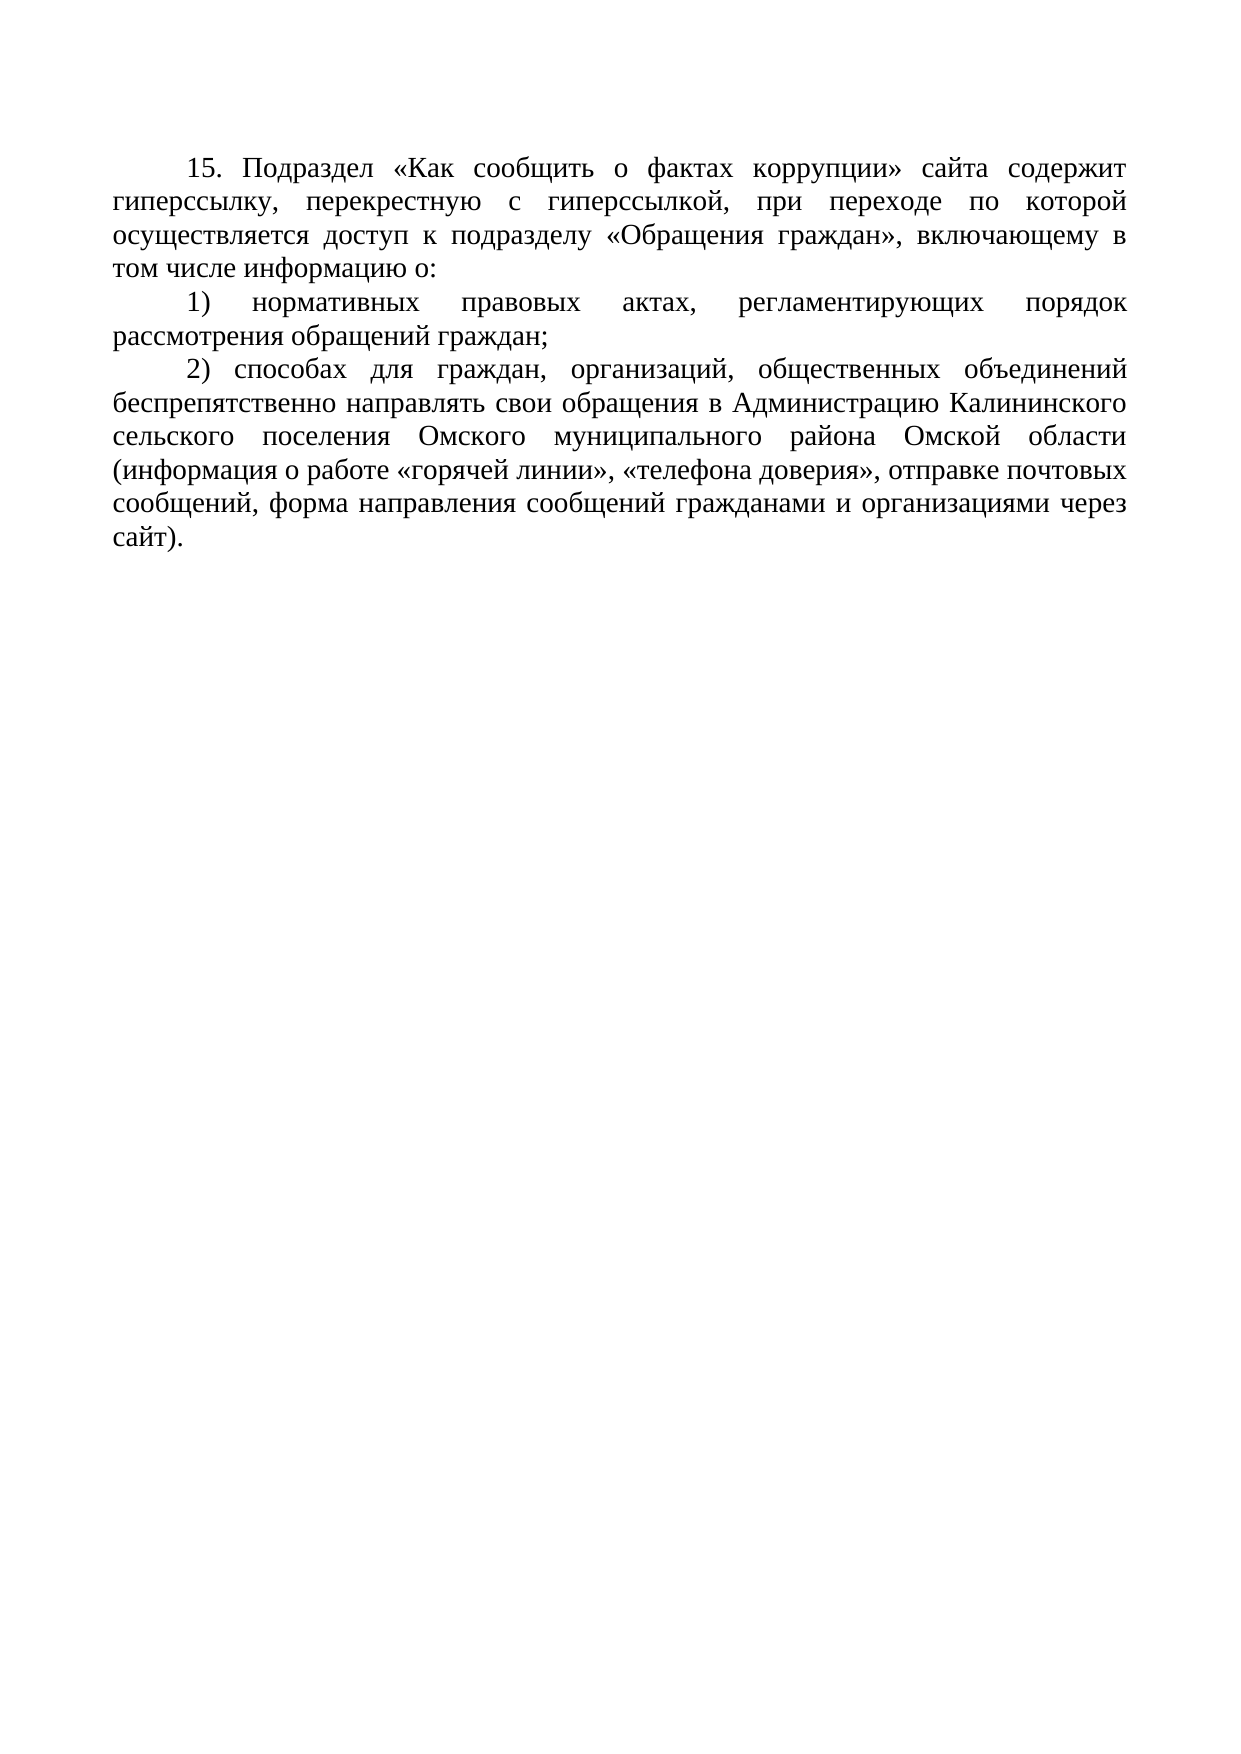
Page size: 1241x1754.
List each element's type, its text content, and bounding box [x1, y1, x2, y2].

text 2) способах для граждан, организаций, общественных объединений беспрепятственно направлять свои обращения в Администрацию Калининского сельского поселения Омского муниципального района Омской области (информация о работе «горячей линии», «телефона доверия», отправке почтовых сообщений, форма направления сообщений гражданами и организациями через сайт). [112, 351, 1128, 552]
text 1) нормативных правовых актах, регламентирующих порядок рассмотрения обращений граждан; [112, 284, 1128, 351]
text 15. Подраздел «Как сообщить о фактах коррупции» сайта содержит гиперссылку, перекрестную с гиперссылкой, при переходе по которой осуществляется доступ к подразделу «Обращения граждан», включающему в том числе информацию о: [112, 150, 1128, 284]
